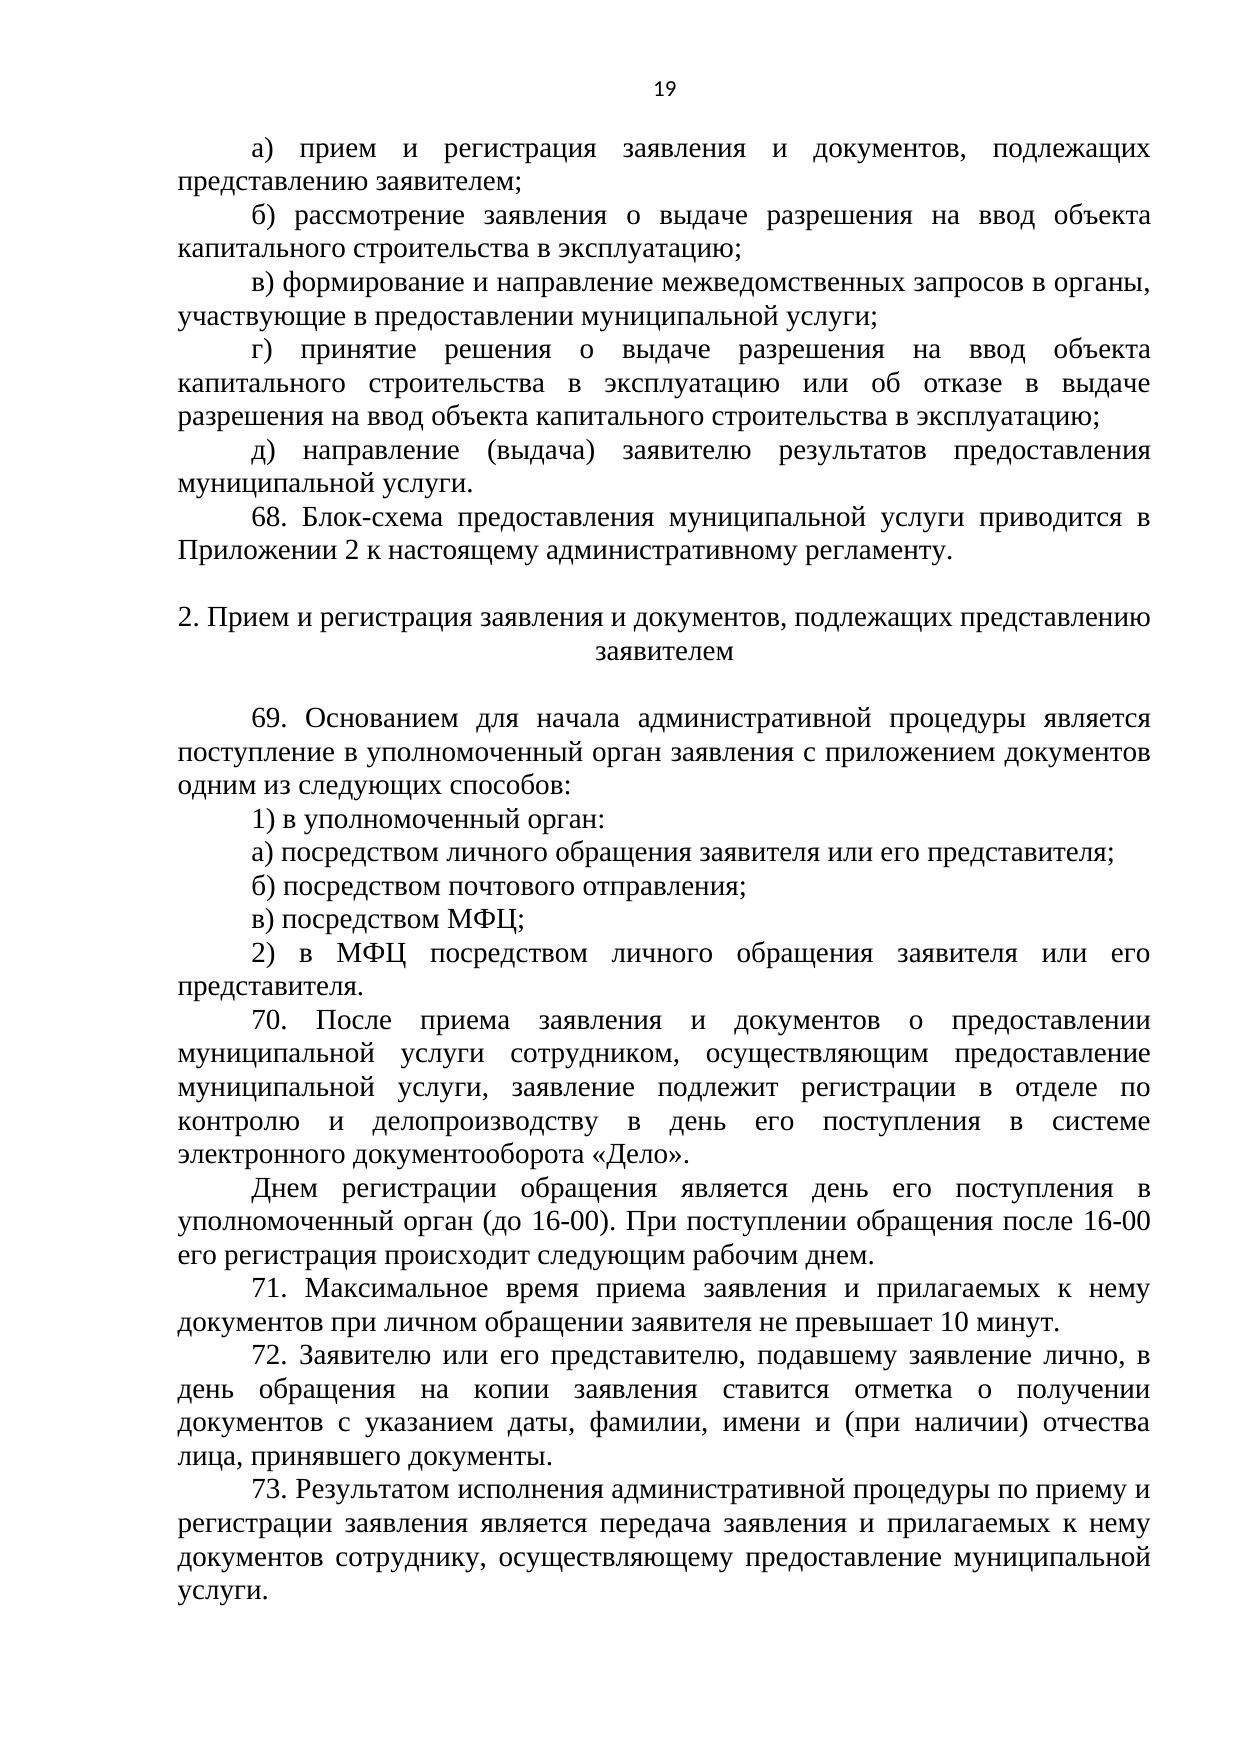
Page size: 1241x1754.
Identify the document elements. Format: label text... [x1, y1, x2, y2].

text в) посредством МФЦ; [177, 901, 1152, 935]
text в) формирование и направление межведомственных запросов в органы, участвующие в предоставлении муниципальной услуги; [177, 264, 1152, 331]
text б) посредством почтового отправления; [177, 868, 1152, 901]
text Днем регистрации обращения является день его поступления в уполномоченный орган (до 16-00). При поступлении обращения после 16-00 его регистрация происходит следующим рабочим днем. [177, 1170, 1152, 1270]
text 1) в уполномоченный орган: [177, 801, 1152, 834]
text 2) в МФЦ посредством личного обращения заявителя или его представителя. [177, 935, 1152, 1002]
text 2. Прием и регистрация заявления и документов, подлежащих представлению заявителем [177, 599, 1152, 667]
text б) рассмотрение заявления о выдаче разрешения на ввод объекта капитального строительства в эксплуатацию; [177, 197, 1152, 264]
text а) прием и регистрация заявления и документов, подлежащих представлению заявителем; [177, 130, 1152, 197]
text г) принятие решения о выдаче разрешения на ввод объекта капитального строительства в эксплуатацию или об отказе в выдаче разрешения на ввод объекта капитального строительства в эксплуатацию; [177, 331, 1152, 432]
text 69. Основанием для начала административной процедуры является поступление в уполномоченный орган заявления с приложением документов одним из следующих способов: [177, 700, 1152, 801]
text 68. Блок-схема предоставления муниципальной услуги приводится в Приложении 2 к настоящему административному регламенту. [177, 499, 1152, 566]
text 71. Максимальное время приема заявления и прилагаемых к нему документов при личном обращении заявителя не превышает 10 минут. [177, 1270, 1152, 1337]
text 70. После приема заявления и документов о предоставлении муниципальной услуги сотрудником, осуществляющим предоставление муниципальной услуги, заявление подлежит регистрации в отделе по контролю и делопроизводству в день его поступления в системе электронного документооборота «Дело». [177, 1002, 1152, 1170]
text 73. Результатом исполнения административной процедуры по приему и регистрации заявления является передача заявления и прилагаемых к нему документов сотруднику, осуществляющему предоставление муниципальной услуги. [177, 1472, 1152, 1606]
text а) посредством личного обращения заявителя или его представителя; [177, 834, 1152, 868]
text 72. Заявителю или его представителю, подавшему заявление лично, в день обращения на копии заявления ставится отметка о получении документов с указанием даты, фамилии, имени и (при наличии) отчества лица, принявшего документы. [177, 1337, 1152, 1472]
text д) направление (выдача) заявителю результатов предоставления муниципальной услуги. [177, 432, 1152, 499]
